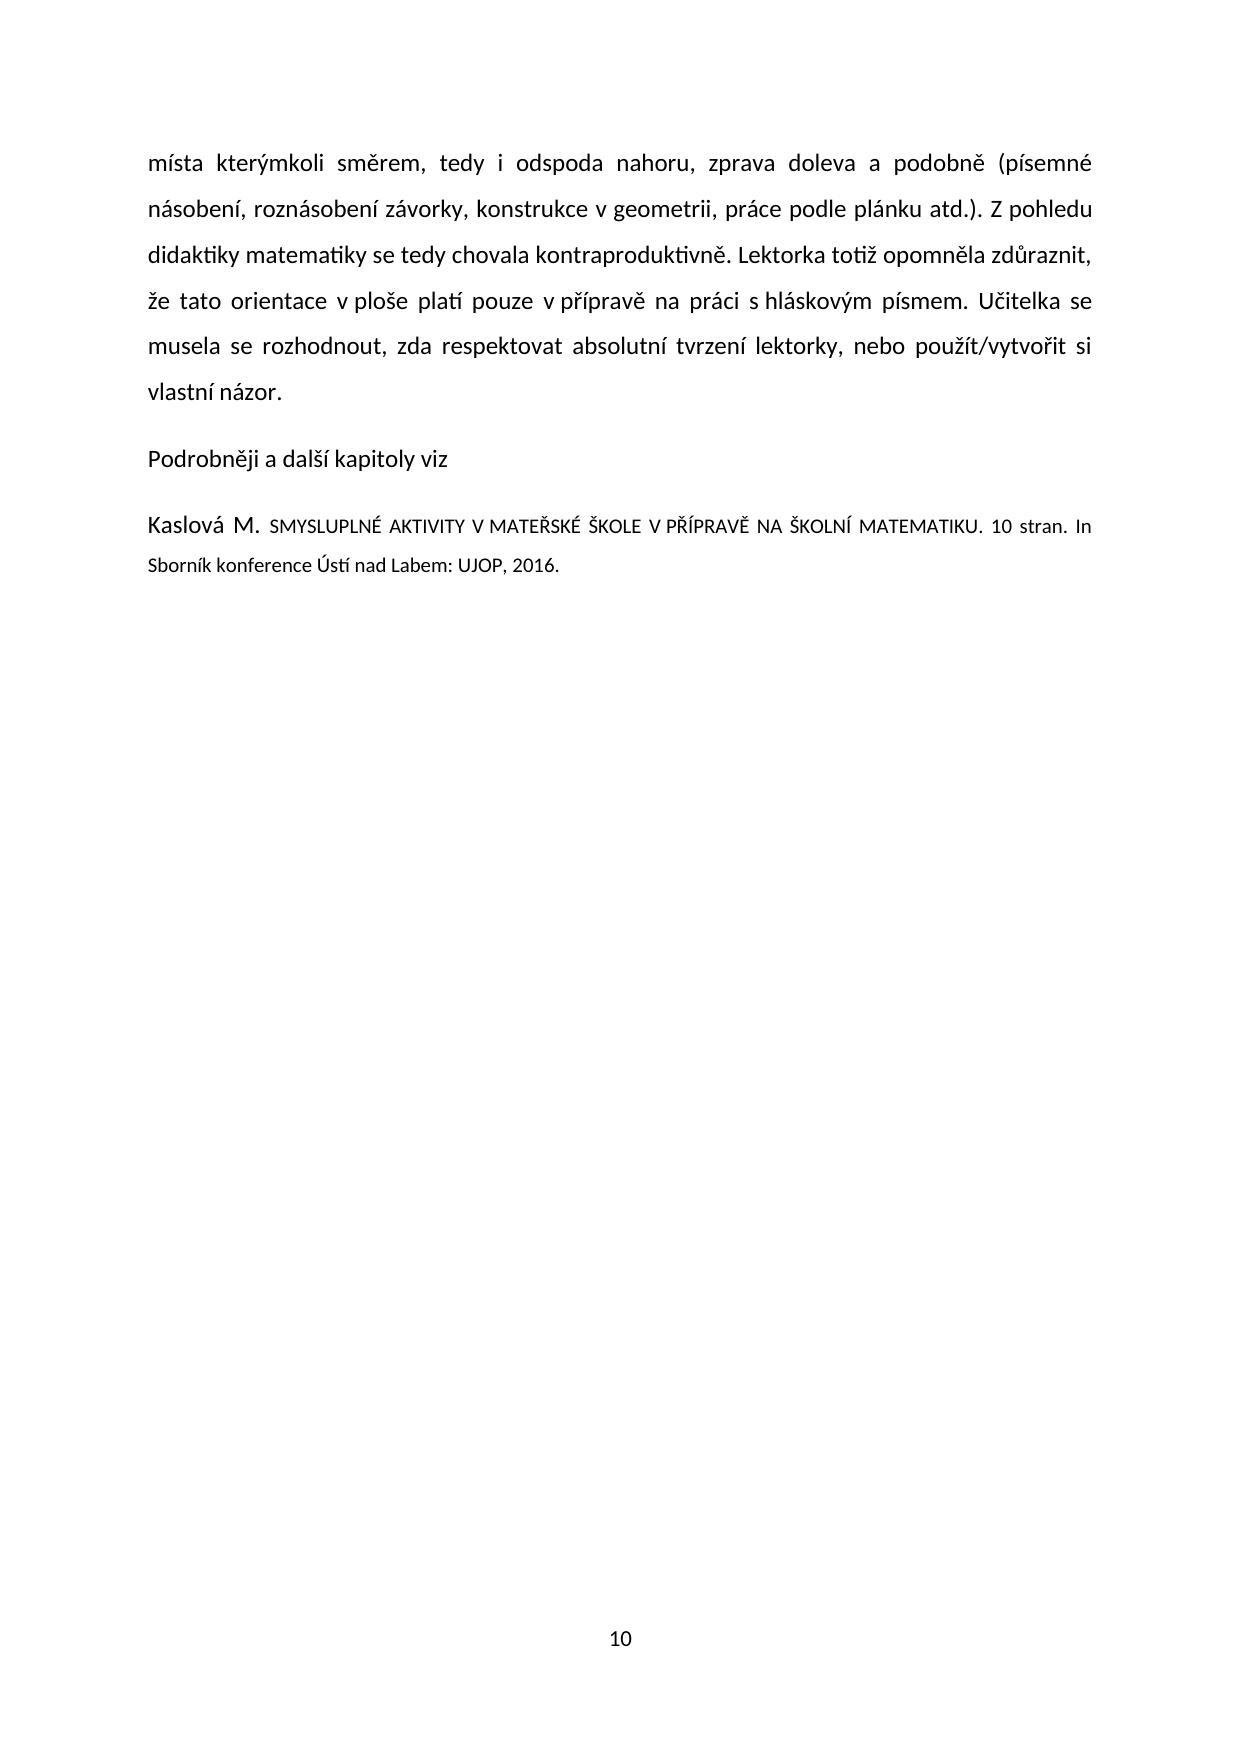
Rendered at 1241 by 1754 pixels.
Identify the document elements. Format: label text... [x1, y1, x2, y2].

text Kaslová M. SMYSLUPLNÉ AKTIVITY V MATEŘSKÉ ŠKOLE V PŘÍPRAVĚ NA ŠKOLNÍ MATEMATIKU. 10 stran. In Sborník konference Ústí nad Labem: UJOP, 2016. [148, 509, 1093, 578]
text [148, 148, 1093, 407]
text Podrobněji a další kapitoly viz [148, 443, 1093, 473]
